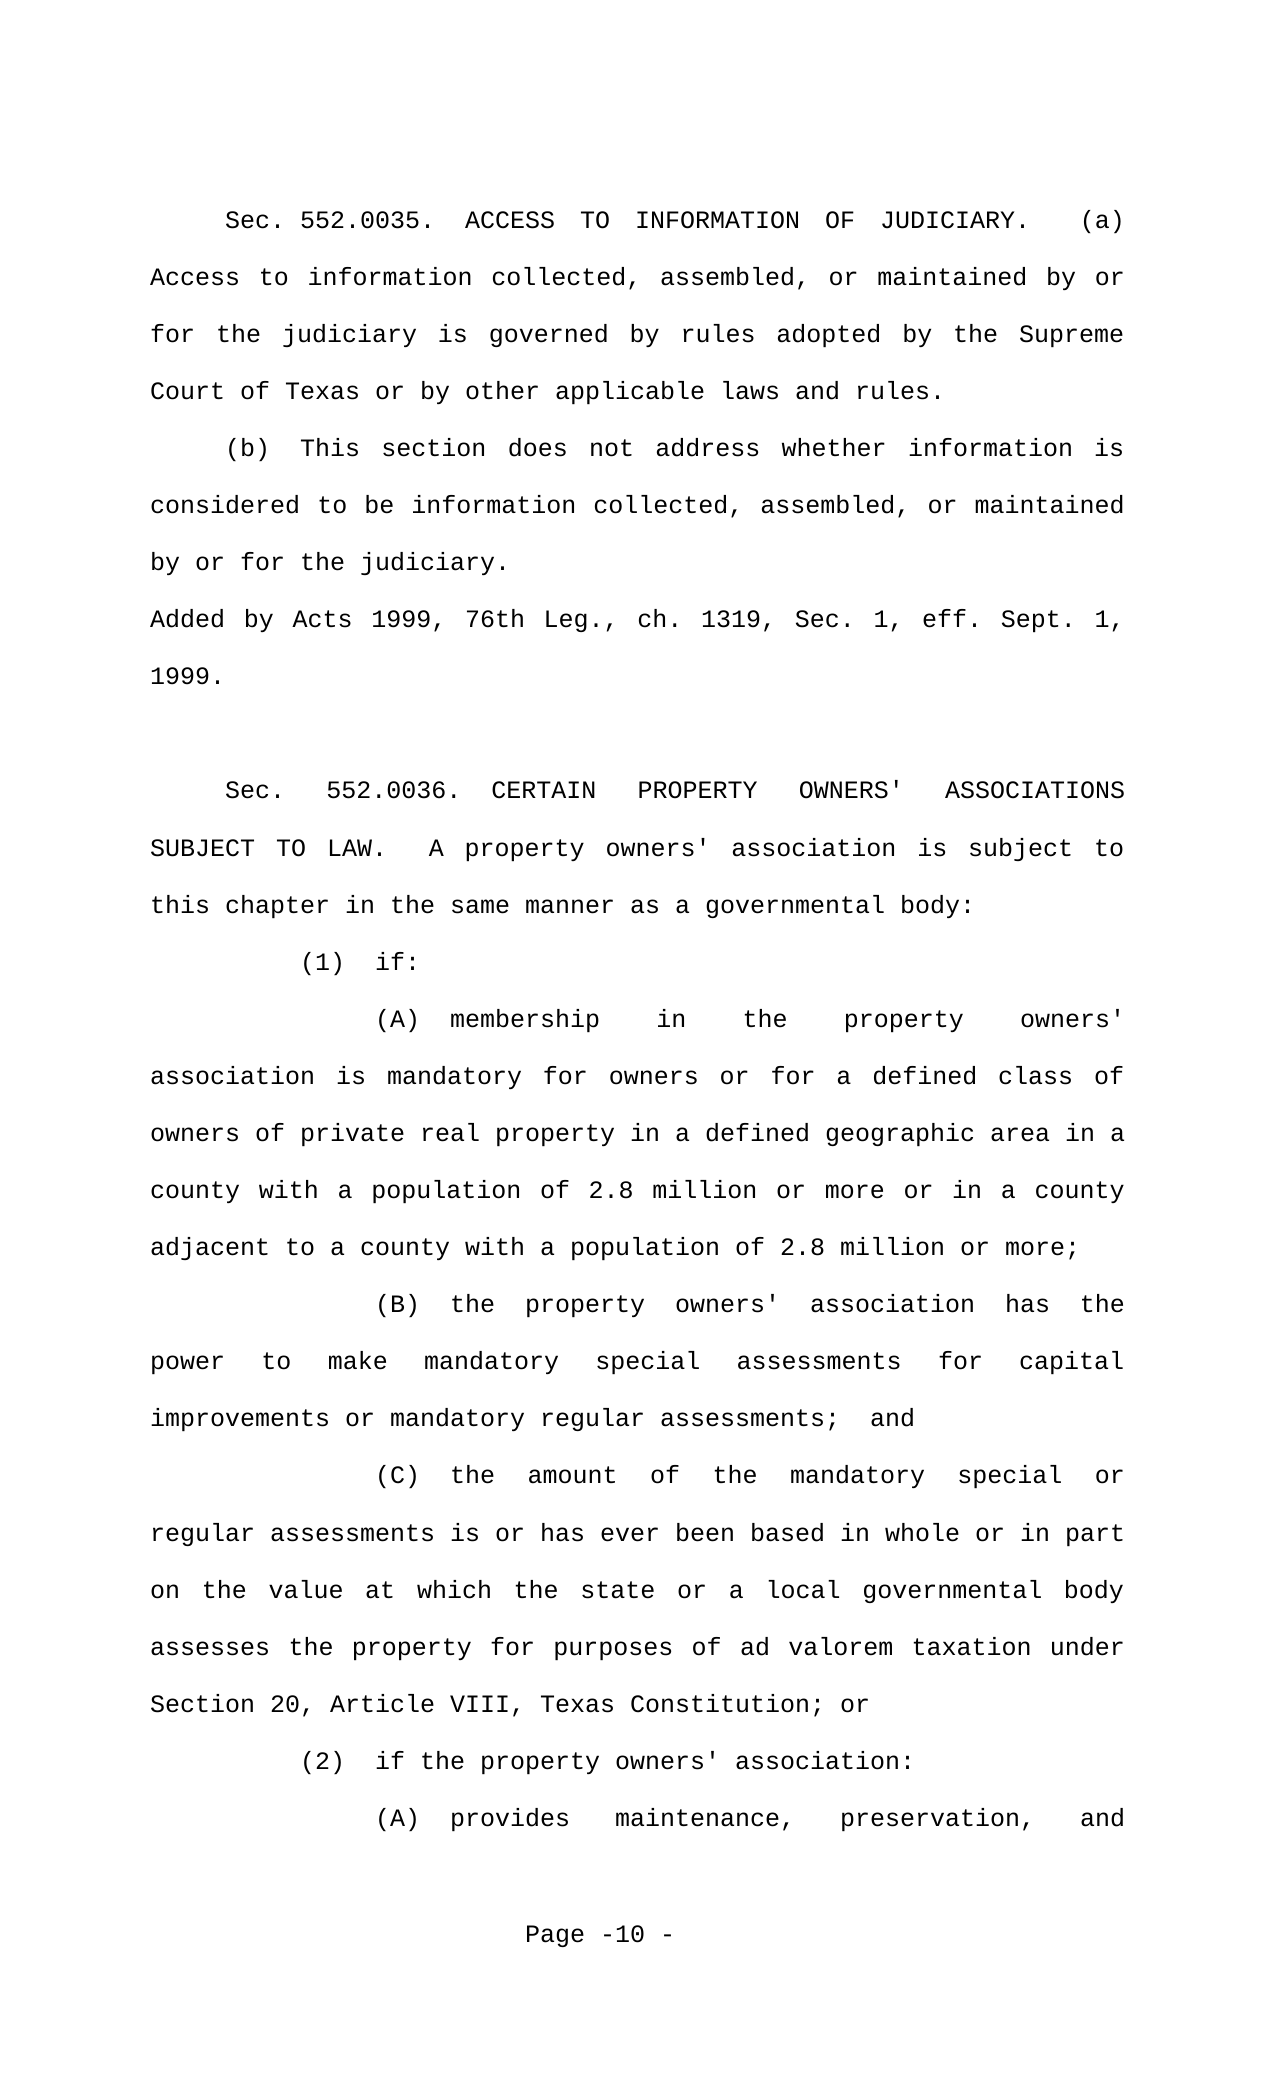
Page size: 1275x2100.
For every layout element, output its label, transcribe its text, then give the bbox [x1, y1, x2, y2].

text (C) the amount of the mandatory special or regular assessments is or has ever been based in whole or in part on the value at which the state or a local governmental body assesses the property for purposes of ad valorem taxation under Section 20, Article VIII, Texas Constitution; or [150, 1463, 1125, 1720]
text Sec. 552.0035. ACCESS TO INFORMATION OF JUDICIARY. (a) Access to information collected, assembled, or maintained by or for the judiciary is governed by rules adopted by the Supreme Court of Texas or by other applicable laws and rules. [150, 207, 1125, 407]
text (2) if the property owners' association: [150, 1748, 1125, 1777]
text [150, 1805, 1125, 1834]
text (A) membership in the property owners' association is mandatory for owners or for a defined class of owners of private real property in a defined geographic area in a county with a population of 2.8 million or more or in a county adjacent to a county with a population of 2.8 million or more; [150, 1006, 1125, 1263]
text (1) if: [150, 949, 1125, 978]
text (b) This section does not address whether information is considered to be information collected, assembled, or maintained by or for the judiciary. [150, 435, 1125, 578]
text Added by Acts 1999, 76th Leg., ch. 1319, Sec. 1, eff. Sept. 1, 1999. [150, 607, 1125, 692]
text (B) the property owners' association has the power to make mandatory special assessments for capital improvements or mandatory regular assessments; and [150, 1292, 1125, 1434]
text Sec. 552.0036. CERTAIN PROPERTY OWNERS' ASSOCIATIONS SUBJECT TO LAW. A property owners' association is subject to this chapter in the same manner as a governmental body: [150, 778, 1125, 921]
